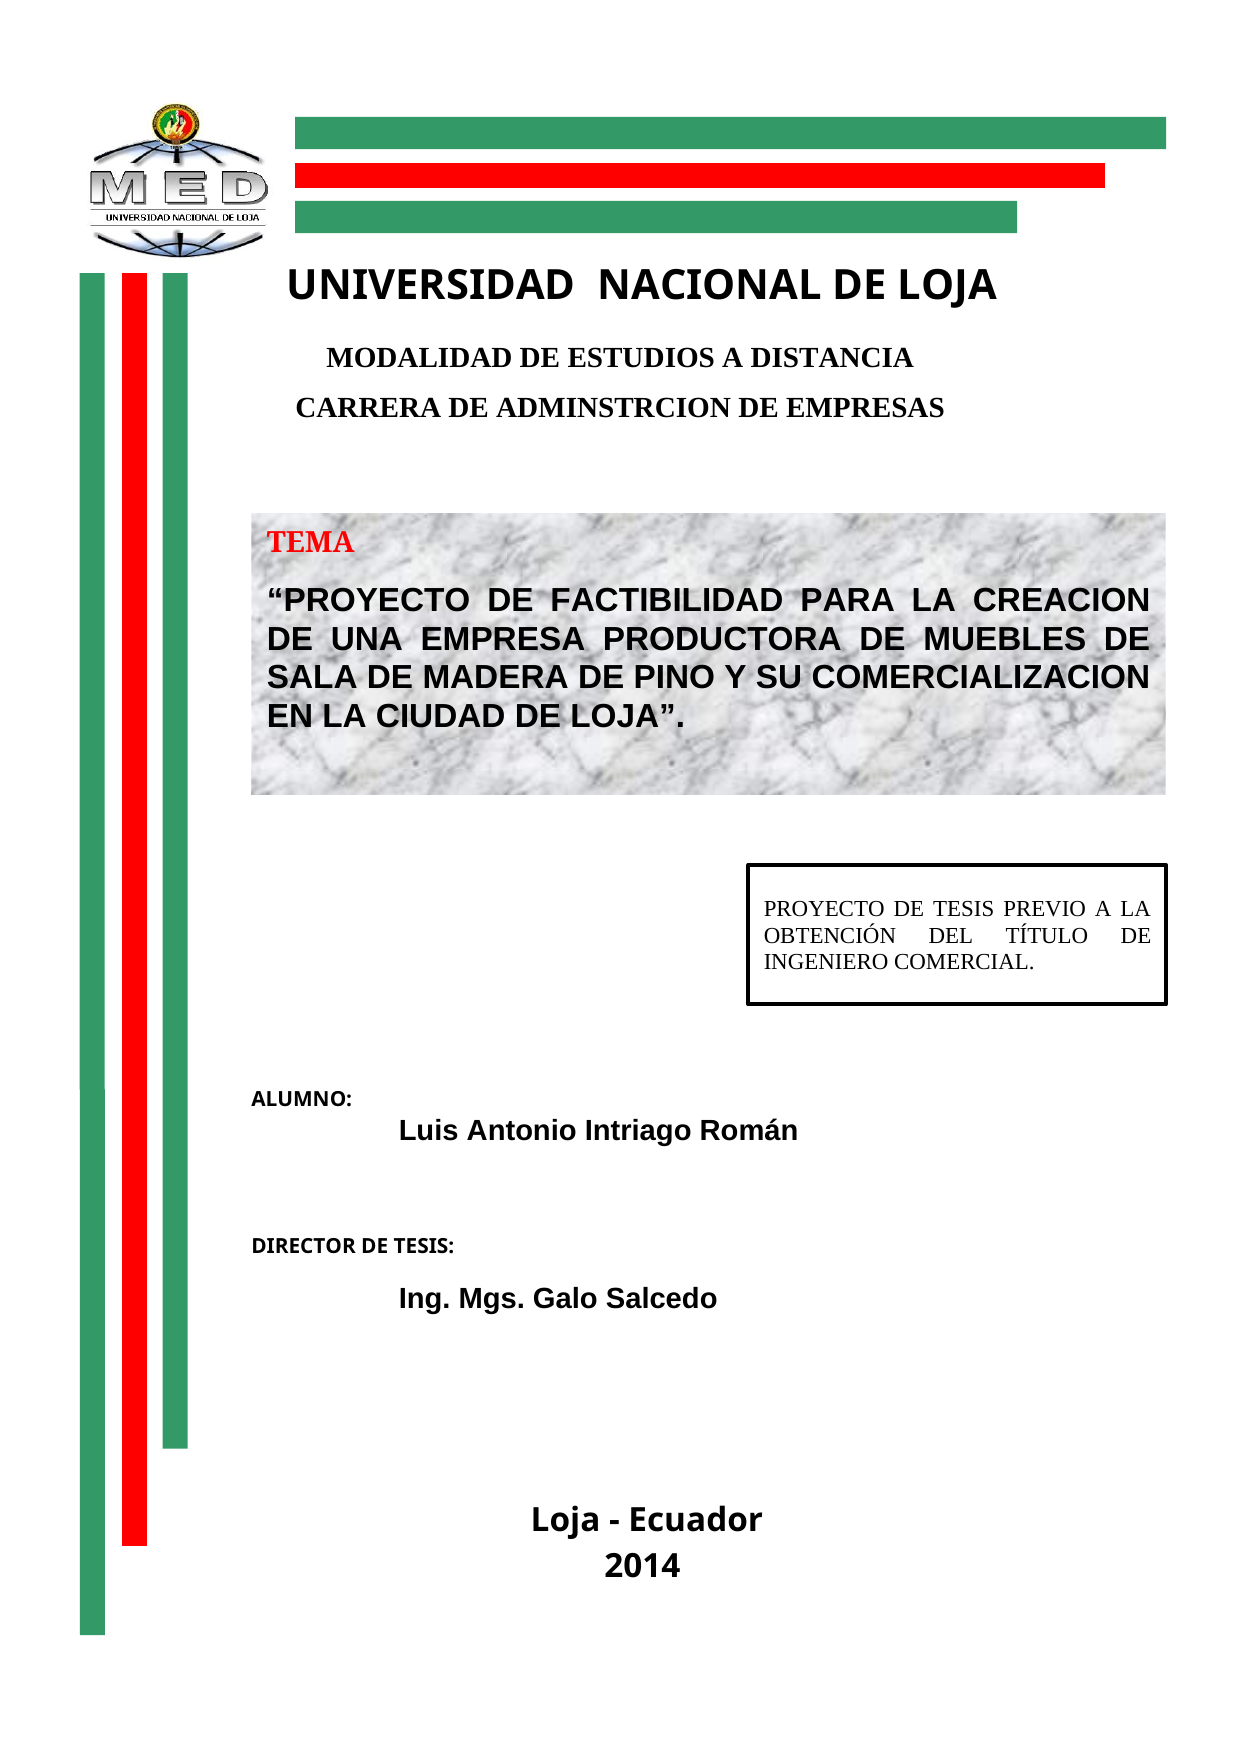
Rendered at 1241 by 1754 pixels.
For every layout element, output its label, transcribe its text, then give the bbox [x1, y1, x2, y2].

text UNIVERSIDAD NACIONAL DE LOJA [188, 255, 1063, 312]
text MODALIDAD DE ESTUDIOS A DISTANCIA [188, 340, 1063, 373]
subtitle Ing. Mgs. Galo Salcedo [325, 1281, 1063, 1314]
text ALUMNO: [188, 1084, 1063, 1112]
picture [251, 513, 1166, 795]
text CARRERA DE ADMINSTRCION DE EMPRESAS [188, 390, 1063, 424]
text DIRECTOR DE TESIS: [222, 1232, 1063, 1260]
text Loja - Ecuador [222, 1496, 1063, 1542]
picture [75, 100, 275, 273]
text 2014 [222, 1542, 1063, 1587]
text Luis Antonio Intriago Román [188, 1112, 1063, 1146]
